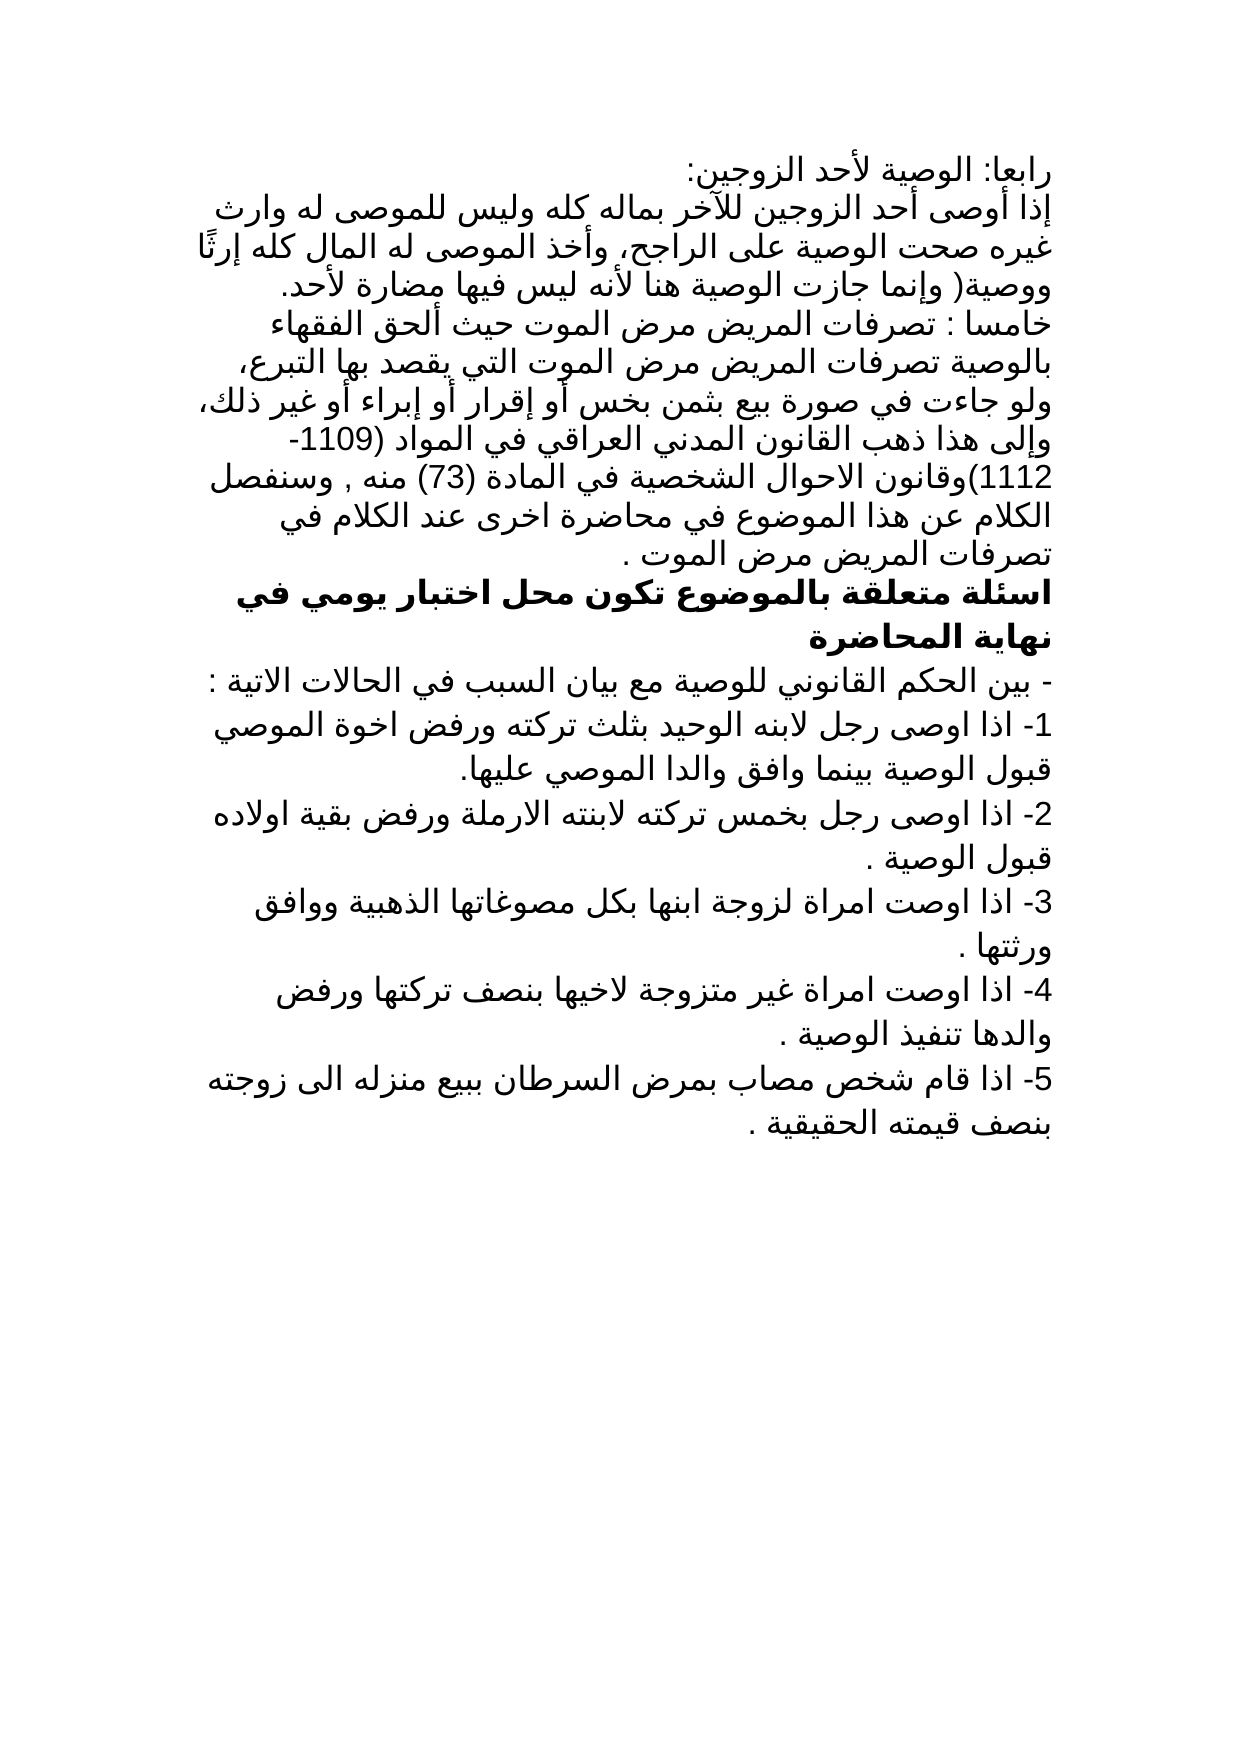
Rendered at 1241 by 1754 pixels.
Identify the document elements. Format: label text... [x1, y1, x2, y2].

text خامسا : تصرفات المريض مرض الموت حيث ألحق الفقهاء بالوصية تصرفات المريض مرض الموت التي يقصد بها التبرع، ولو جاءت في صورة بيع بثمن بخس أو إقرار أو إبراء أو غير ذلك، وإلى هذا ذهب القانون المدني العراقي في المواد (1109- 1112)وقانون الاحوال الشخصية في المادة (73) منه , وسنفصل الكلام عن هذا الموضوع في محاضرة اخرى عند الكلام في تصرفات المريض مرض الموت . [187, 304, 1053, 573]
text 5- اذا قام شخص مصاب بمرض السرطان ببيع منزله الى زوجته بنصف قيمته الحقيقية . [187, 1059, 1053, 1141]
text رابعا: الوصية لأحد الزوجين: [187, 150, 1053, 188]
text اسئلة متعلقة بالموضوع تكون محل اختبار يومي في نهاية المحاضرة [187, 573, 1053, 655]
text إذا أوصى أحد الزوجين للآخر بماله كله وليس للموصى له وارث غيره صحت الوصية على الراجح، وأخذ الموصى له المال كله إرثًا ووصية( وإنما جازت الوصية هنا لأنه ليس فيها مضارة لأحد. [187, 188, 1053, 304]
text 2- اذا اوصى رجل بخمس تركته لابنته الارملة ورفض بقية اولاده قبول الوصية . [187, 794, 1053, 876]
text 3- اذا اوصت امراة لزوجة ابنها بكل مصوغاتها الذهبية ووافق ورثتها . [187, 882, 1053, 964]
text - بين الحكم القانوني للوصية مع بيان السبب في الحالات الاتية : [187, 661, 1053, 699]
text 4- اذا اوصت امراة غير متزوجة لاخيها بنصف تركتها ورفض والدها تنفيذ الوصية . [187, 970, 1053, 1053]
text 1- اذا اوصى رجل لابنه الوحيد بثلث تركته ورفض اخوة الموصي قبول الوصية بينما وافق والدا الموصي عليها. [187, 705, 1053, 788]
